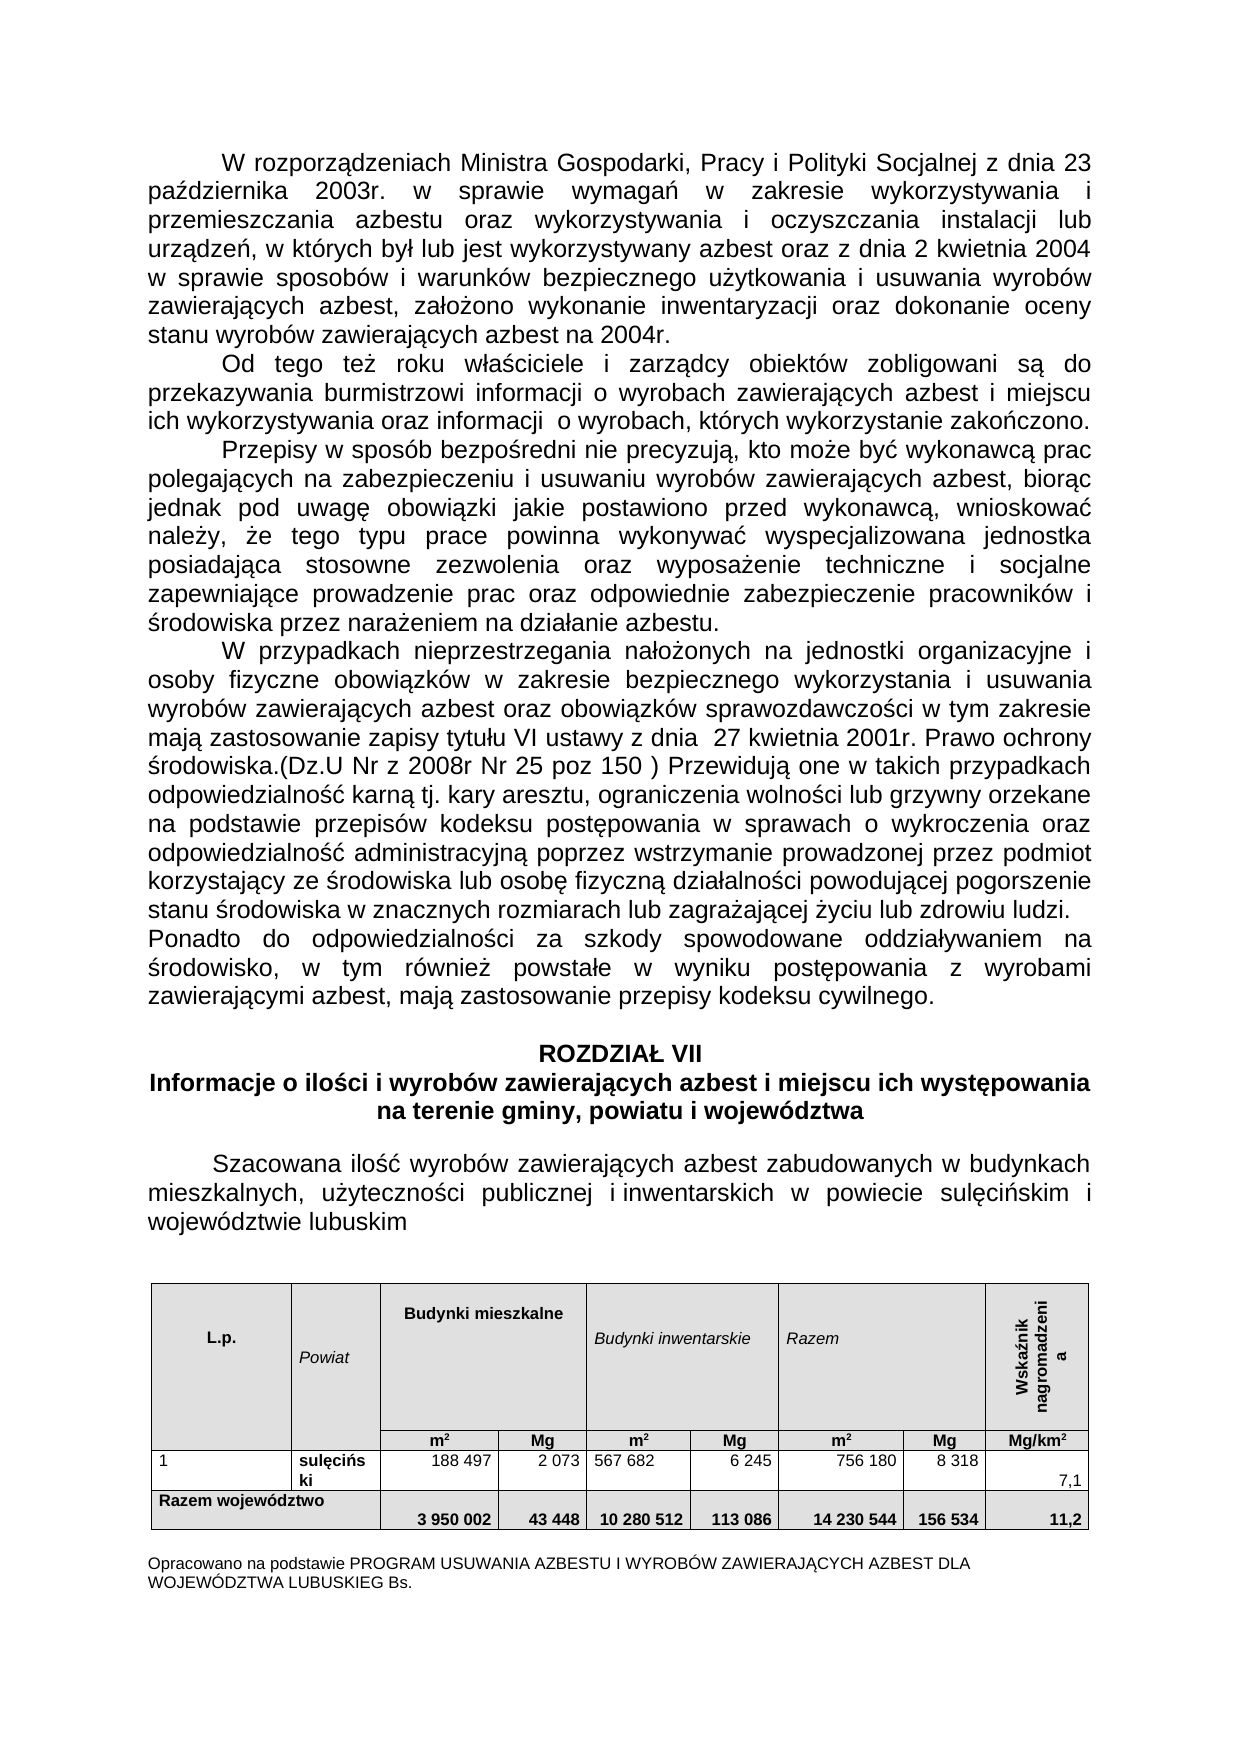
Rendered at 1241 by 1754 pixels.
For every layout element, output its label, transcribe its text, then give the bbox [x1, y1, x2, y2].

table_cell 156 534 [904, 1491, 985, 1529]
table_cell Mg [904, 1431, 985, 1450]
table_cell m2 [587, 1431, 690, 1450]
table_cell Mg [691, 1431, 778, 1450]
table_cell m2 [779, 1431, 903, 1450]
text Ponadto do odpowiedzialności za szkody spowodowane oddziaływaniem na środowisko, w tym również powstałe w wyniku postępowania z wyrobami zawierającymi azbest, mają zastosowanie przepisy kodeksu cywilnego. [148, 924, 1093, 1010]
table_cell sulęciński [292, 1451, 380, 1489]
table_cell 8 318 [904, 1451, 985, 1489]
table_cell m2 [381, 1431, 498, 1450]
text Przepisy w sposób bezpośredni nie precyzują, kto może być wykonawcą prac polegających na zabezpieczeniu i usuwaniu wyrobów zawierających azbest, biorąc jednak pod uwagę obowiązki jakie postawiono przed wykonawcą, wnioskować należy, że tego typu prace powinna wykonywać wyspecjalizowana jednostka posiadająca stosowne zezwolenia oraz wyposażenie techniczne i socjalne zapewniające prowadzenie prac oraz odpowiednie zabezpieczenie pracowników i środowiska przez narażeniem na działanie azbestu. [148, 435, 1093, 636]
table_cell 113 086 [691, 1491, 778, 1529]
table_header Budynki inwentarskie [587, 1284, 778, 1430]
table_header Budynki mieszkalne [381, 1284, 586, 1430]
table_cell 188 497 [381, 1451, 498, 1489]
table_cell Mg [499, 1431, 586, 1450]
table_header Razem [779, 1284, 985, 1430]
table_cell 14 230 544 [779, 1491, 903, 1529]
table_cell 756 180 [779, 1451, 903, 1489]
table_header Wskaźnik nagromadzenia [986, 1284, 1088, 1430]
text W przypadkach nieprzestrzegania nałożonych na jednostki organizacyjne i osoby fizyczne obowiązków w zakresie bezpiecznego wykorzystania i usuwania wyrobów zawierających azbest oraz obowiązków sprawozdawczości w tym zakresie mają zastosowanie zapisy tytułu VI ustawy z dnia 27 kwietnia 2001r. Prawo ochrony środowiska.(Dz.U Nr z 2008r Nr 25 poz 150 ) Przewidują one w takich przypadkach odpowiedzialność karną tj. kary aresztu, ograniczenia wolności lub grzywny orzekane na podstawie przepisów kodeksu postępowania w sprawach o wykroczenia oraz odpowiedzialność administracyjną poprzez wstrzymanie prowadzonej przez podmiot korzystający ze środowiska lub osobę fizyczną działalności powodującej pogorszenie stanu środowiska w znacznych rozmiarach lub zagrażającej życiu lub zdrowiu ludzi. [148, 636, 1093, 924]
table_cell 6 245 [691, 1451, 778, 1489]
table_cell 7,1 [986, 1451, 1088, 1489]
table_cell 3 950 002 [381, 1491, 498, 1529]
table_header Powiat [292, 1284, 380, 1450]
table_header L.p. [152, 1284, 291, 1450]
text Informacje o ilości i wyrobów zawierających azbest i miejscu ich występowania na terenie gminy, powiatu i województwa [148, 1068, 1093, 1125]
table_cell 1 [152, 1451, 291, 1489]
table_cell 567 682 [587, 1451, 690, 1489]
text W rozporządzeniach Ministra Gospodarki, Pracy i Polityki Socjalnej z dnia 23 października 2003r. w sprawie wymagań w zakresie wykorzystywania i przemieszczania azbestu oraz wykorzystywania i oczyszczania instalacji lub urządzeń, w których był lub jest wykorzystywany azbest oraz z dnia 2 kwietnia 2004 w sprawie sposobów i warunków bezpiecznego użytkowania i usuwania wyrobów zawierających azbest, założono wykonanie inwentaryzacji oraz dokonanie oceny stanu wyrobów zawierających azbest na 2004r. [148, 148, 1093, 349]
table_cell 11,2 [986, 1491, 1088, 1529]
table_cell Mg/km2 [986, 1431, 1088, 1450]
table_cell Razem województwo [152, 1491, 380, 1529]
text Od tego też roku właściciele i zarządcy obiektów zobligowani są do przekazywania burmistrzowi informacji o wyrobach zawierających azbest i miejscu ich wykorzystywania oraz informacji o wyrobach, których wykorzystanie zakończono. [148, 349, 1093, 435]
text Opracowano na podstawie PROGRAM USUWANIA AZBESTU I WYROBÓW ZAWIERAJĄCYCH AZBEST DLA WOJEWÓDZTWA LUBUSKIEG Bs. [148, 1554, 1093, 1592]
text ROZDZIAŁ VII [148, 1039, 1093, 1068]
table_cell 2 073 [499, 1451, 586, 1489]
text Szacowana ilość wyrobów zawierających azbest zabudowanych w budynkach mieszkalnych, użyteczności publicznej i inwentarskich w powiecie sulęcińskim i województwie lubuskim [148, 1149, 1093, 1235]
table_cell 43 448 [499, 1491, 586, 1529]
table_cell 10 280 512 [587, 1491, 690, 1529]
